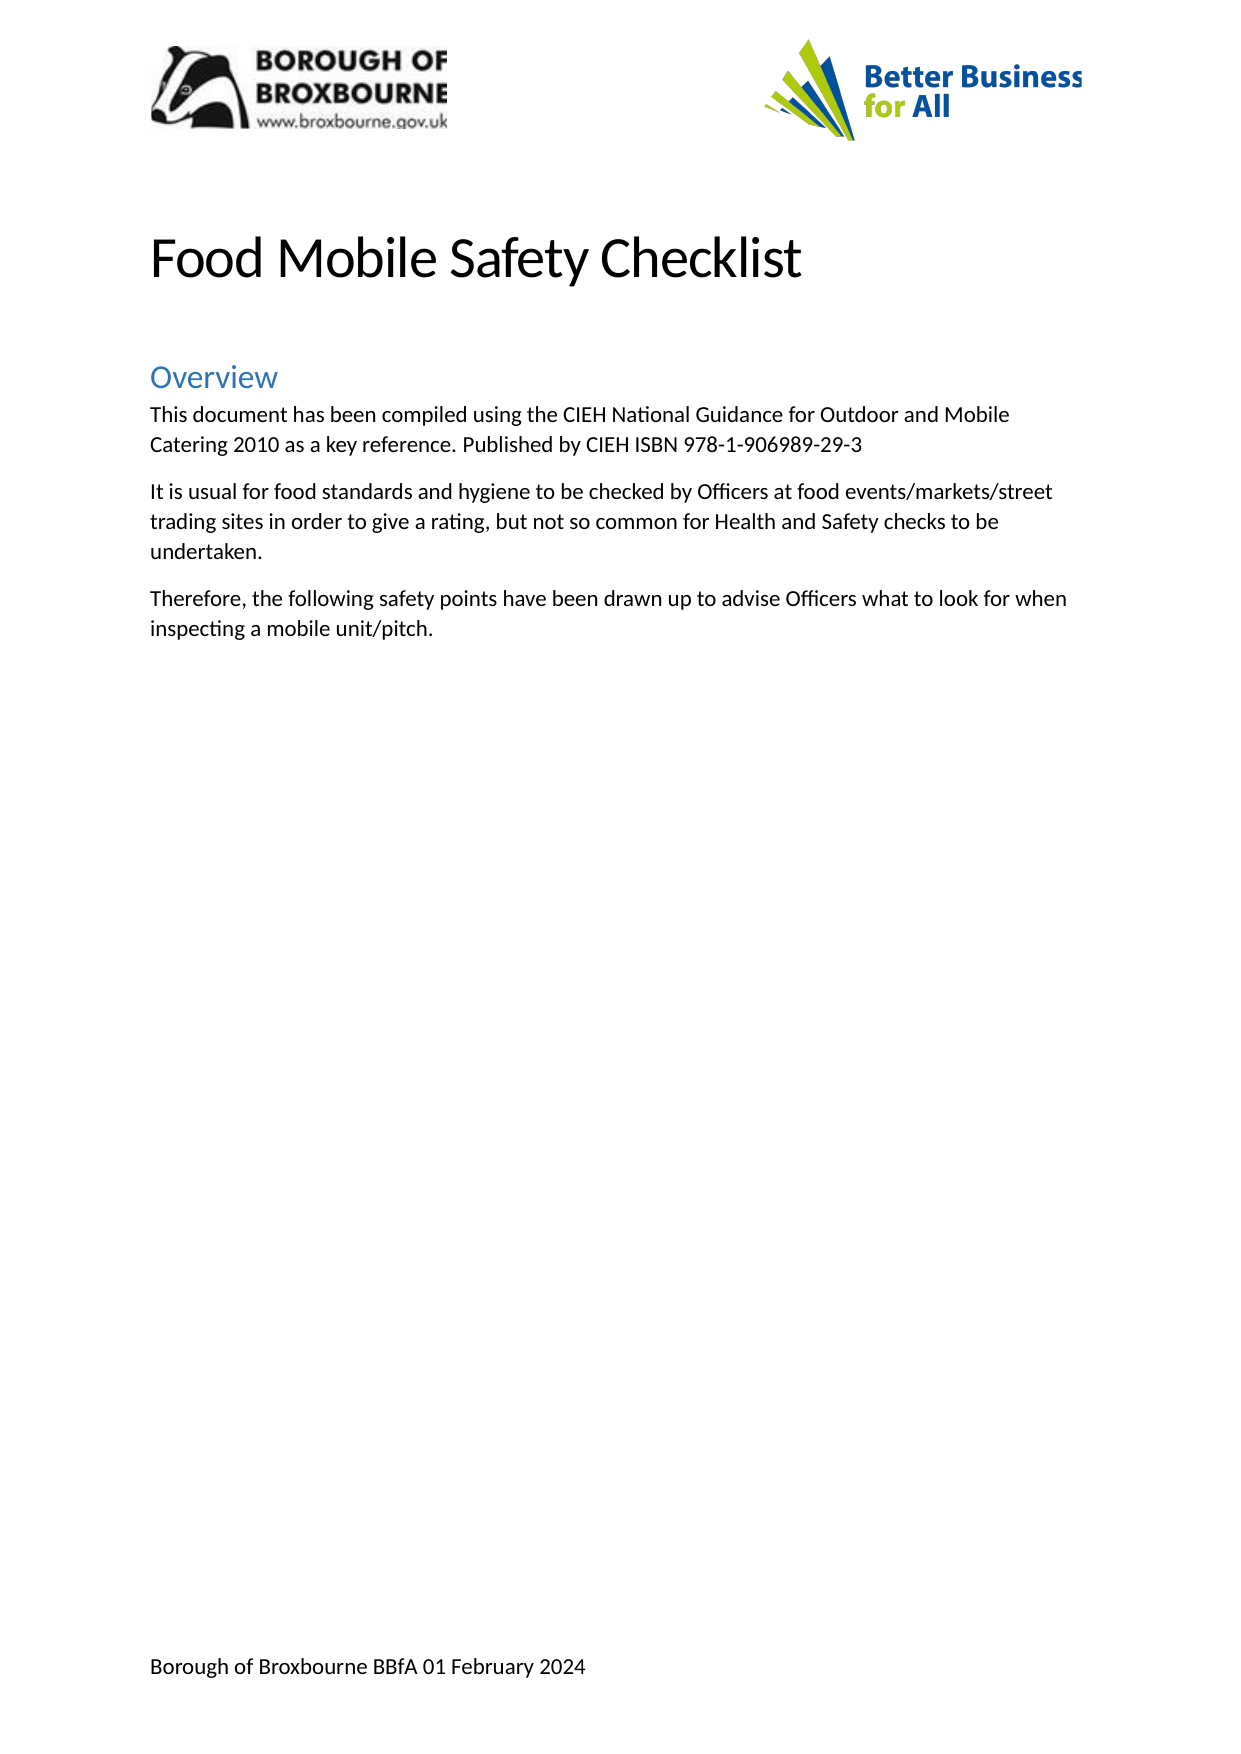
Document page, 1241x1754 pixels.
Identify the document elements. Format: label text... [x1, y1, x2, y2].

text This document has been compiled using the CIEH National Guidance for Outdoor and Mobile Catering 2010 as a key reference. Published by CIEH ISBN 978-1-906989-29-3 [150, 400, 1090, 458]
picture [150, 46, 447, 129]
title Food Mobile Safety Checklist [150, 221, 1090, 292]
subtitle Overview [150, 356, 1090, 397]
picture [759, 35, 1082, 143]
text It is usual for food standards and hygiene to be checked by Officers at food events/markets/street trading sites in order to give a rating, but not so common for Health and Safety checks to be undertaken. [150, 477, 1090, 566]
text Therefore, the following safety points have been drawn up to advise Officers what to look for when inspecting a mobile unit/pitch. [150, 584, 1090, 643]
